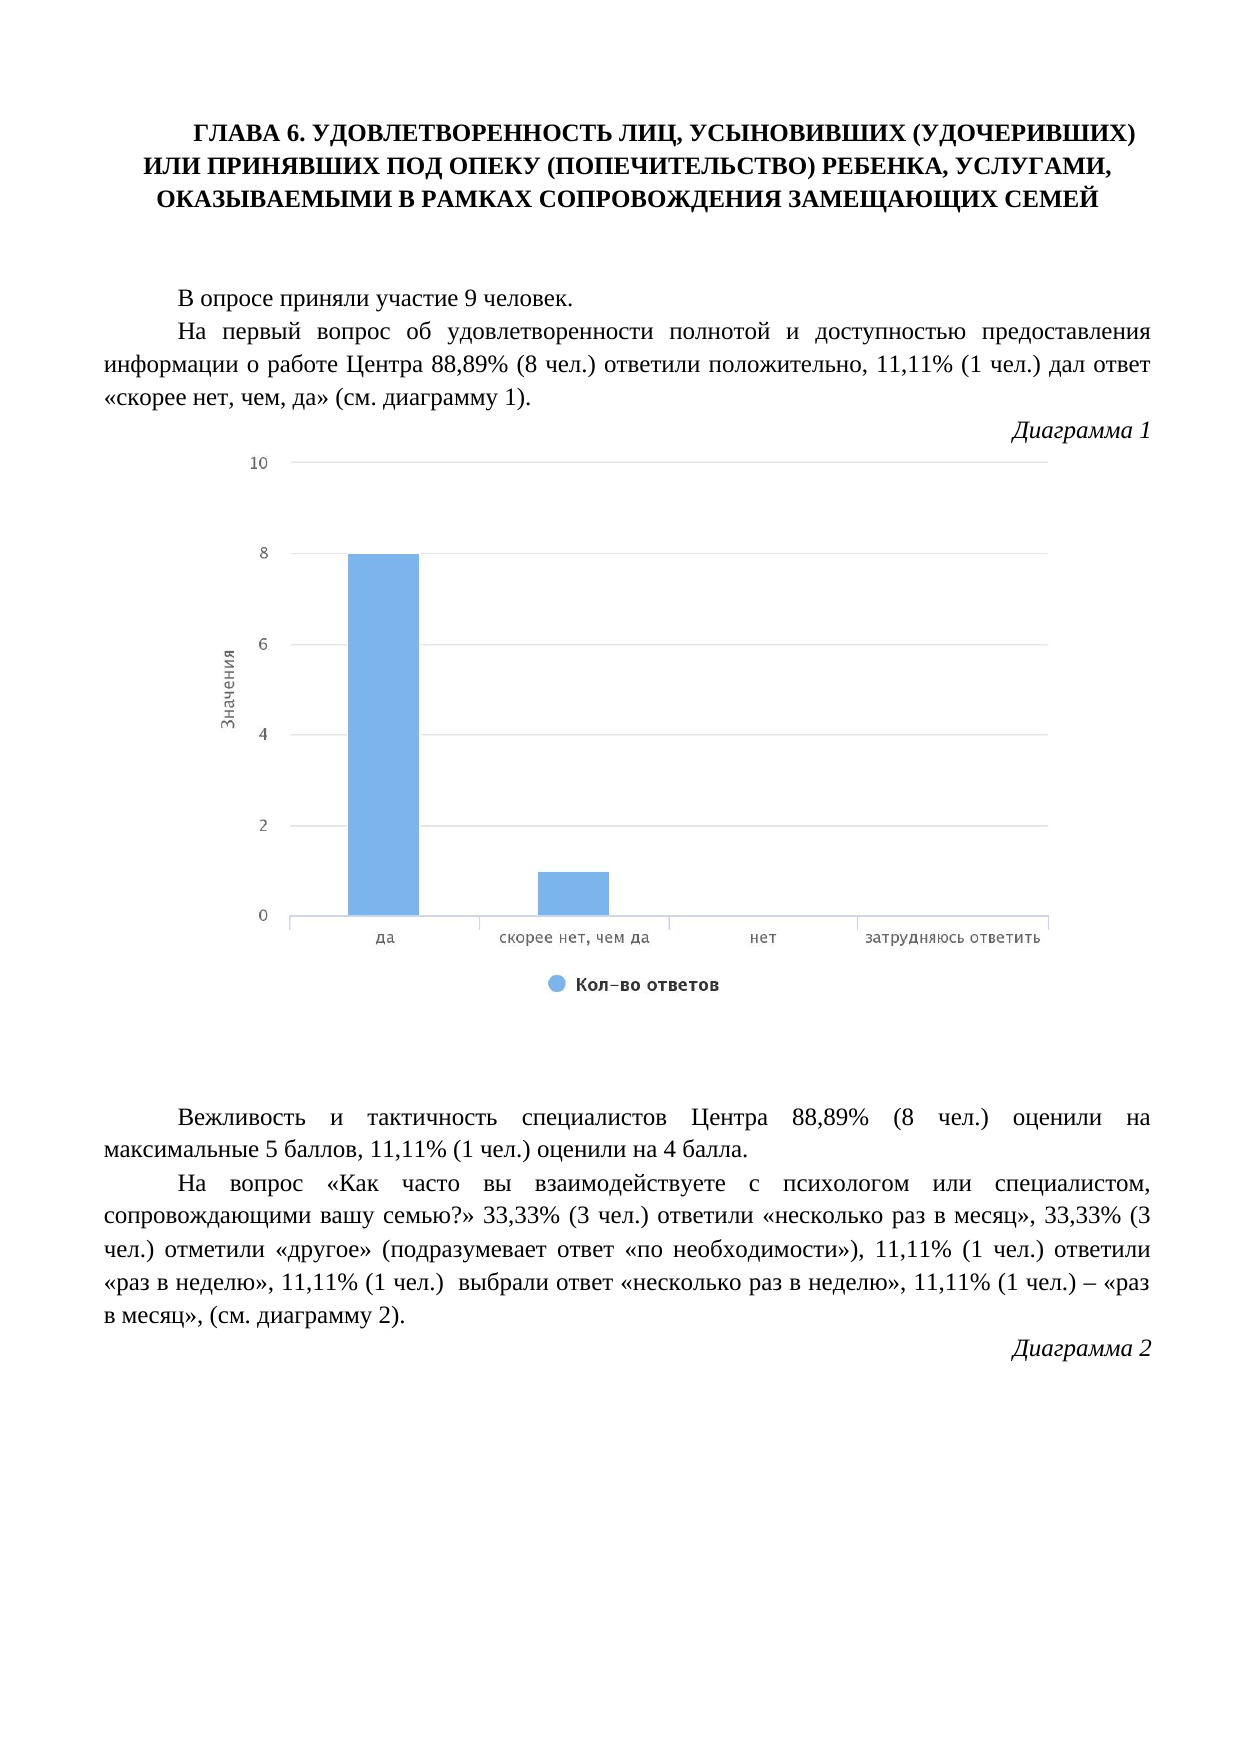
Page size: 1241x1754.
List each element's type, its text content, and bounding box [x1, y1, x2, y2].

text Вежливость и тактичность специалистов Центра 88,89% (8 чел.) оценили на максимальные 5 баллов, 11,11% (1 чел.) оценили на 4 балла. [103, 1102, 1152, 1163]
text ГЛАВА 6. УДОВЛЕТВОРЕННОСТЬ ЛИЦ, УСЫНОВИВШИХ (УДОЧЕРИВШИХ) ИЛИ ПРИНЯВШИХ ПОД ОПЕКУ (ПОПЕЧИТЕЛЬСТВО) РЕБЕНКА, УСЛУГАМИ, ОКАЗЫВАЕМЫМИ В РАМКАХ СОПРОВОЖДЕНИЯ ЗАМЕЩАЮЩИХ СЕМЕЙ [103, 118, 1152, 213]
picture [193, 448, 1062, 1028]
text На вопрос «Как часто вы взаимодействуете с психологом или специалистом, сопровождающими вашу семью?» 33,33% (3 чел.) ответили «несколько раз в месяц», 33,33% (3 чел.) отметили «другое» (подразумевает ответ «по необходимости»), 11,11% (1 чел.) ответили «раз в неделю», 11,11% (1 чел.) выбрали ответ «несколько раз в неделю», 11,11% (1 чел.) – «раз в месяц», (см. диаграмму 2). [103, 1168, 1152, 1328]
list Диаграмма 1 [192, 415, 1152, 444]
text Диаграмма 2 [103, 1333, 1152, 1361]
text На первый вопрос об удовлетворенности полнотой и доступностью предоставления информации о работе Центра 88,89% (8 чел.) ответили положительно, 11,11% (1 чел.) дал ответ «скорее нет, чем, да» (см. диаграмму 1). [103, 316, 1152, 411]
text В опросе приняли участие 9 человек. [103, 283, 1152, 312]
